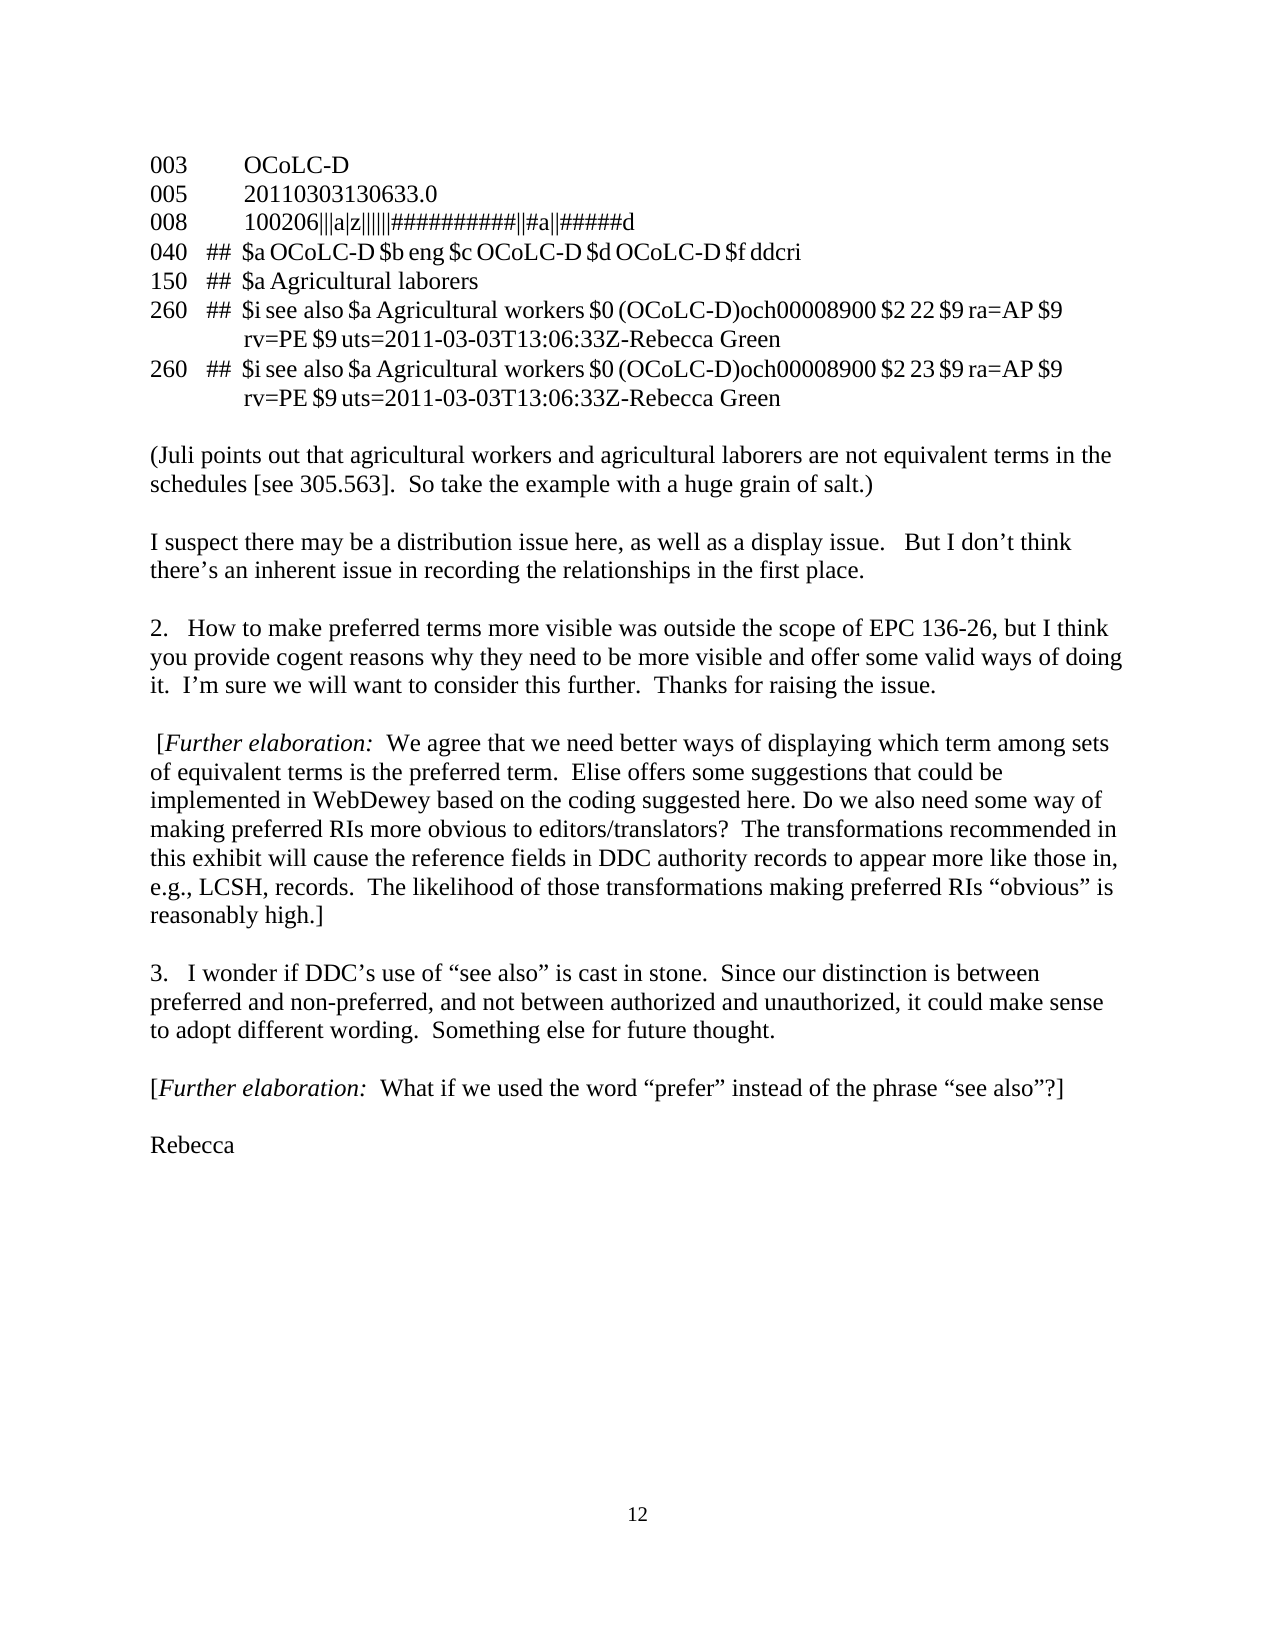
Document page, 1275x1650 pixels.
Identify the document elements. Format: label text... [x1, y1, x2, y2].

text I suspect there may be a distribution issue here, as well as a display issue. But I don’t think there’s an inherent issue in recording the relationships in the first place. [150, 527, 1125, 584]
text 3. I wonder if DDC’s use of “see also” is cast in stone. Since our distinction is between preferred and non-preferred, and not between authorized and unauthorized, it could make sense to adopt different wording. Something else for future thought. [150, 958, 1125, 1044]
text 260 ## $i see also $a Agricultural workers $0 (OCoLC-D)och00008900 $2 22 $9 ra=AP $9 rv=PE $9 uts=2011-03-03T13:06:33Z-Rebecca Green [150, 295, 1125, 353]
text 005 20110303130633.0 [150, 179, 1125, 207]
text [Further elaboration: We agree that we need better ways of displaying which term among sets of equivalent terms is the preferred term. Elise offers some suggestions that could be implemented in WebDewey based on the coding suggested here. Do we also need some way of making preferred RIs more obvious to editors/translators? The transformations recommended in this exhibit will cause the reference fields in DDC authority records to appear more like those in, e.g., LCSH, records. The likelihood of those transformations making preferred RIs “obvious” is reasonably high.] [150, 728, 1125, 929]
text 008 100206|||a|z||||||##########||#a||#####d [150, 207, 1125, 236]
text 040 ## $a OCoLC-D $b eng $c OCoLC-D $d OCoLC-D $f ddcri [150, 236, 1125, 266]
text (Juli points out that agricultural workers and agricultural laborers are not equivalent terms in the schedules [see 305.563]. So take the example with a huge grain of salt.) [150, 441, 1125, 498]
text 2. How to make preferred terms more visible was outside the scope of EPC 136-26, but I think you provide cogent reasons why they need to be more visible and offer some valid ways of doing it. I’m sure we will want to consider this further. Thanks for raising the issue. [150, 613, 1125, 699]
text 150 ## $a Agricultural laborers [150, 266, 1125, 295]
text 003 OCoLC-D [150, 150, 1125, 179]
text Rebecca [150, 1131, 1125, 1159]
text 260 ## $i see also $a Agricultural workers $0 (OCoLC-D)och00008900 $2 23 $9 ra=AP $9 rv=PE $9 uts=2011-03-03T13:06:33Z-Rebecca Green [150, 353, 1125, 412]
text [Further elaboration: What if we used the word “prefer” instead of the phrase “see also”?] [150, 1073, 1125, 1102]
